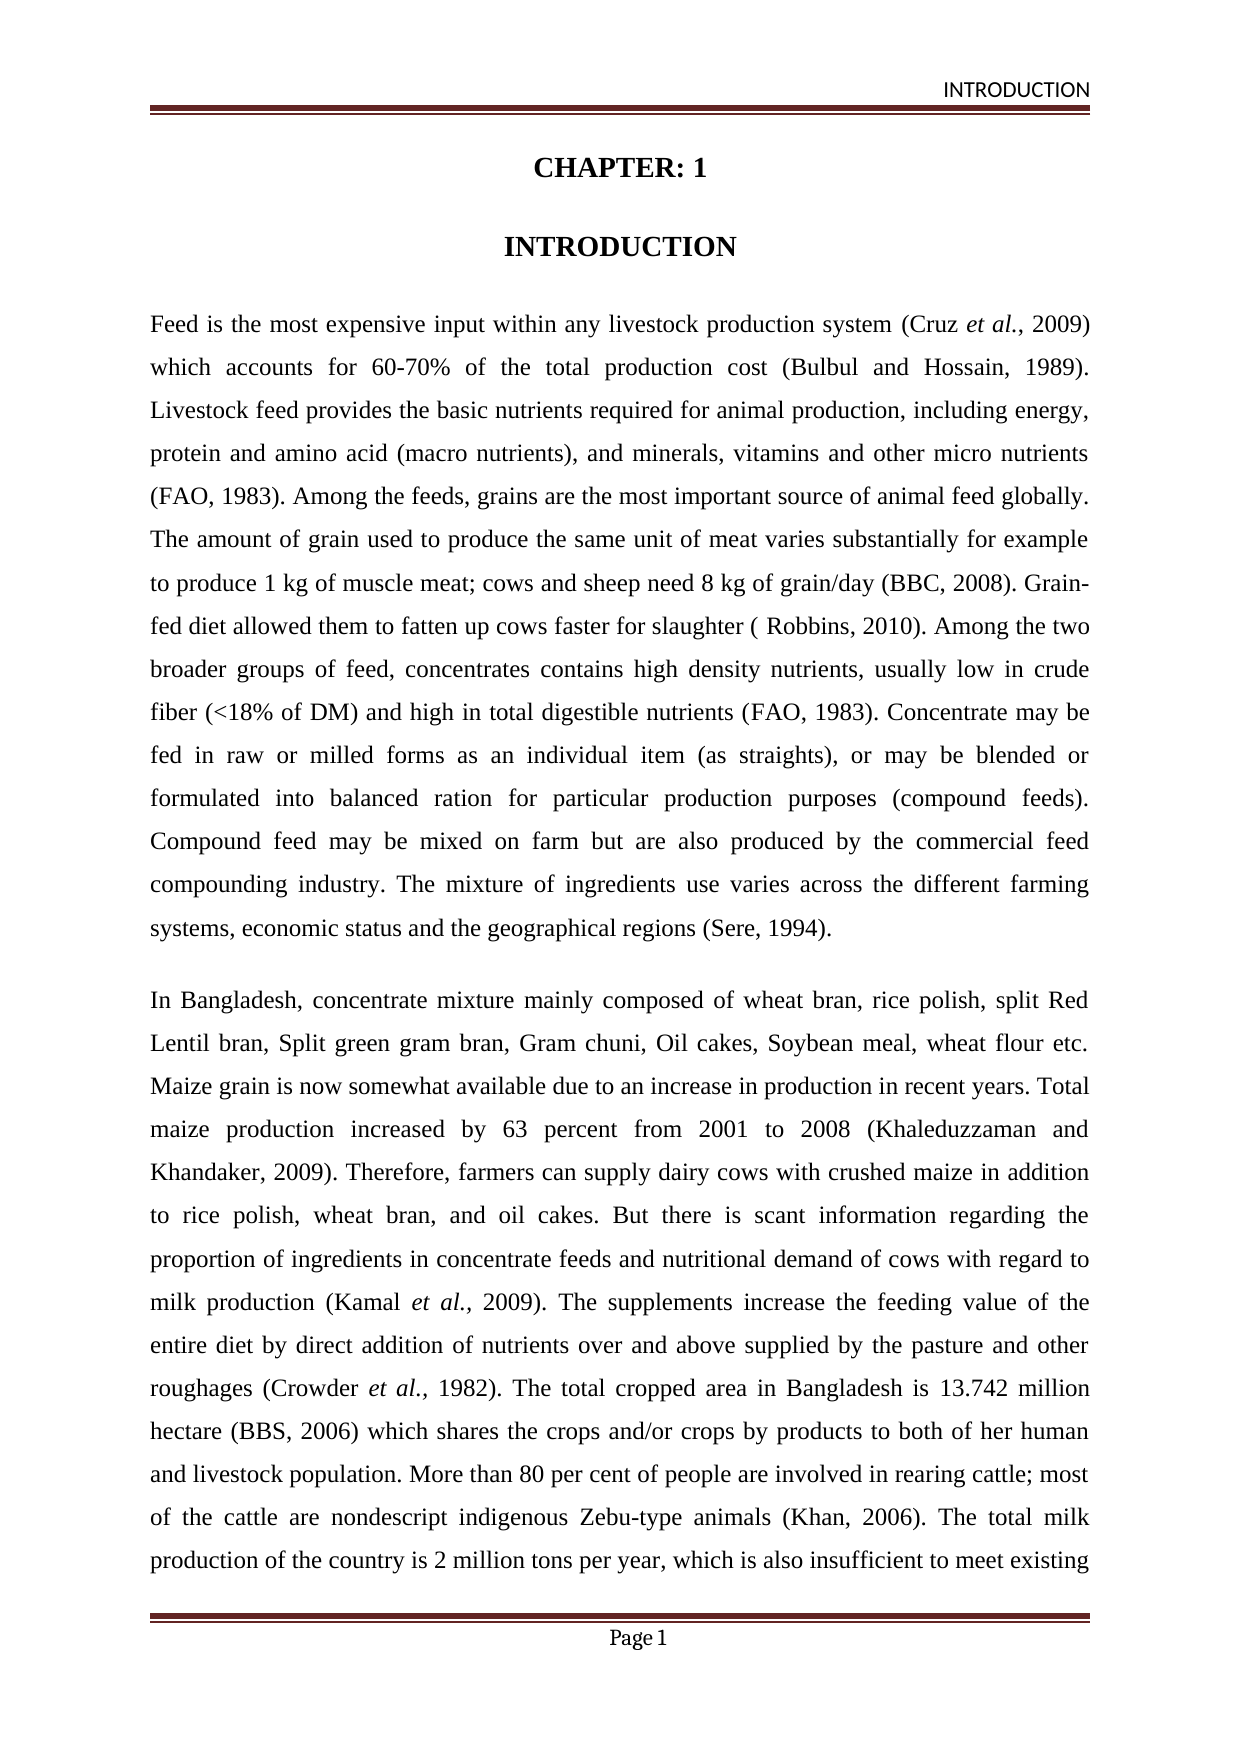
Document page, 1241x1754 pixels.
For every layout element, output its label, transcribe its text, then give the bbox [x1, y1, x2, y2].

text CHAPTER: 1 [150, 150, 1090, 183]
text Feed is the most expensive input within any livestock production system (Cruz et al., 2009) which accounts for 60-70% of the total production cost (Bulbul and Hossain, 1989). Livestock feed provides the basic nutrients required for animal production, including energy, protein and amino acid (macro nutrients), and minerals, vitamins and other micro nutrients (FAO, 1983). Among the feeds, grains are the most important source of animal feed globally. The amount of grain used to produce the same unit of meat varies substantially for example to produce 1 kg of muscle meat; cows and sheep need 8 kg of grain/day (BBC, 2008). Grain-fed diet allowed them to fatten up cows faster for slaughter ( Robbins, 2010). Among the two broader groups of feed, concentrates contains high density nutrients, usually low in crude fiber (<18% of DM) and high in total digestible nutrients (FAO, 1983). Concentrate may be fed in raw or milled forms as an individual item (as straights), or may be blended or formulated into balanced ration for particular production purposes (compound feeds). Compound feed may be mixed on farm but are also produced by the commercial feed compounding industry. The mixture of ingredients use varies across the different farming systems, economic status and the geographical regions (Sere, 1994). [150, 309, 1090, 941]
text INTRODUCTION [150, 229, 1090, 263]
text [150, 985, 1090, 1574]
